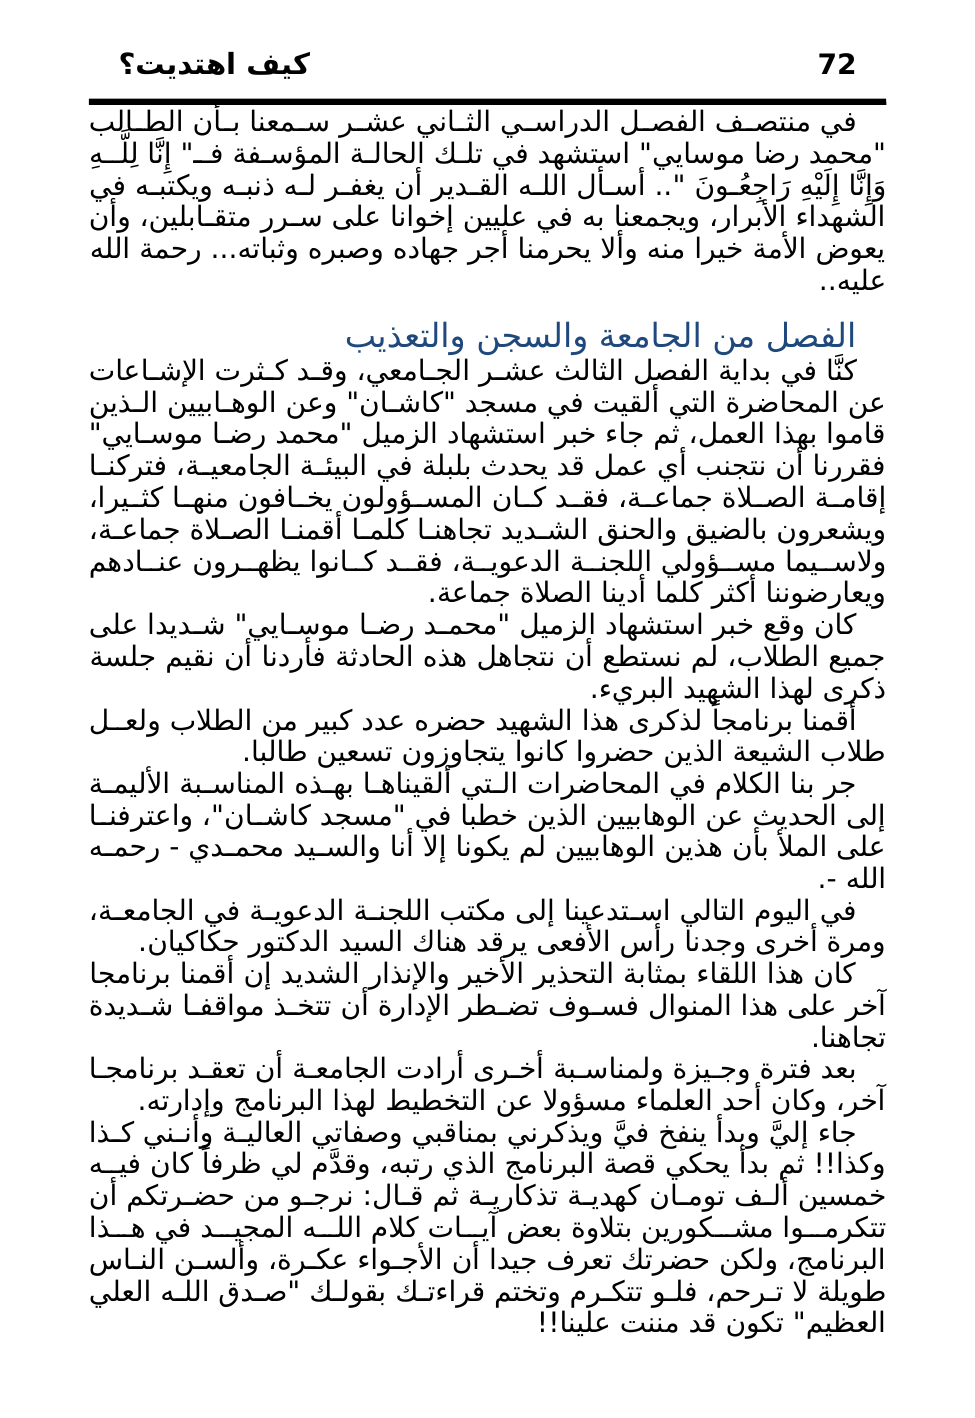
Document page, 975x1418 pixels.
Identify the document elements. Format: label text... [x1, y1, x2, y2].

text كان وقع خبر استشهاد الزميل "محمد رضا موسايي" شديدا على جميع الطلاب، لم نستطع أن نتجاهل هذه الحادثة فأردنا أن نقيم جلسة ذكرى لهذا الشهيد البريء. [89, 609, 886, 704]
text بعد فترة وجيزة ولمناسبة أخرى أرادت الجامعة أن تعقد برنامجا آخر، وكان أحد العلماء مسؤولا عن التخطيط لهذا البرنامج وإدارته. [89, 1054, 886, 1117]
text جر بنا الكلام في المحاضرات التي ألقيناها بهذه المناسبة الأليمة إلى الحديث عن الوهابيين الذين خطبا في "مسجد كاشان"، واعترفنا على الملأ بأن هذين الوهابيين لم يكونا إلا أنا والسيد محمدي - رحمه الله -. [89, 768, 886, 895]
text في منتصف الفصل الدراسي الثاني عشر سمعنا بأن الطالب "محمد رضا موسايي" استشهد في تلك الحالة المؤسفة فـ" إِنَّا لِلَّـهِ وَإِنَّا إِلَيْهِ رَاجِعُونَ ".. أسأل الله القدير أن يغفر له ذنبه ويكتبه في الشهداء الأبرار، ويجمعنا به في عليين إخوانا على سرر متقابلين، وأن يعوض الأمة خيرا منه وألا يحرمنا أجر جهاده وصبره وثباته... رحمة الله عليه.. [89, 106, 886, 297]
text كنَّا في بداية الفصل الثالث عشر الجامعي، وقد كثرت الإشاعات عن المحاضرة التي ألقيت في مسجد "كاشان" وعن الوهابيين الذين قاموا بهذا العمل، ثم جاء خبر استشهاد الزميل "محمد رضا موسايي" فقررنا أن نتجنب أي عمل قد يحدث بلبلة في البيئة الجامعية، فتركنا إقامة الصلاة جماعة، فقد كان المسؤولون يخافون منها كثيرا، ويشعرون بالضيق والحنق الشديد تجاهنا كلما أقمنا الصلاة جماعة، ولاسيما مسؤولي اللجنة الدعوية، فقد كانوا يظهرون عنادهم ويعارضوننا أكثر كلما أدينا الصلاة جماعة. [89, 355, 886, 609]
text الفصل من الجامعة والسجن والتعذيب [89, 318, 857, 355]
text في اليوم التالي استدعينا إلى مكتب اللجنة الدعوية في الجامعة، ومرة أخرى وجدنا رأس الأفعى يرقد هناك السيد الدكتور حكاكيان. [89, 895, 886, 958]
text جاء إليَّ وبدأ ينفخ فيَّ ويذكرني بمناقبي وصفاتي العالية وأنني كذا وكذا!! ثم بدأ يحكي قصة البرنامج الذي رتبه، وقدَّم لي ظرفاً كان فيه خمسين ألف تومان كهدية تذكارية ثم قال: نرجو من حضرتكم أن تتكرموا مشكورين بتلاوة بعض آيات كلام الله المجيد في هذا البرنامج، ولكن حضرتك تعرف جيدا أن الأجواء عكرة، وألسن الناس طويلة لا ترحم، فلو تتكرم وتختم قراءتك بقولك "صدق الله العلي العظيم" تكون قد مننت علينا!! [89, 1117, 886, 1339]
text أقمنا برنامجاً لذكرى هذا الشهيد حضره عدد كبير من الطلاب ولعل طلاب الشيعة الذين حضروا كانوا يتجاوزون تسعين طالبا. [89, 704, 886, 768]
text كان هذا اللقاء بمثابة التحذير الأخير والإنذار الشديد إن أقمنا برنامجا آخر على هذا المنوال فسوف تضطر الإدارة أن تتخذ مواقفا شديدة تجاهنا. [89, 958, 886, 1054]
